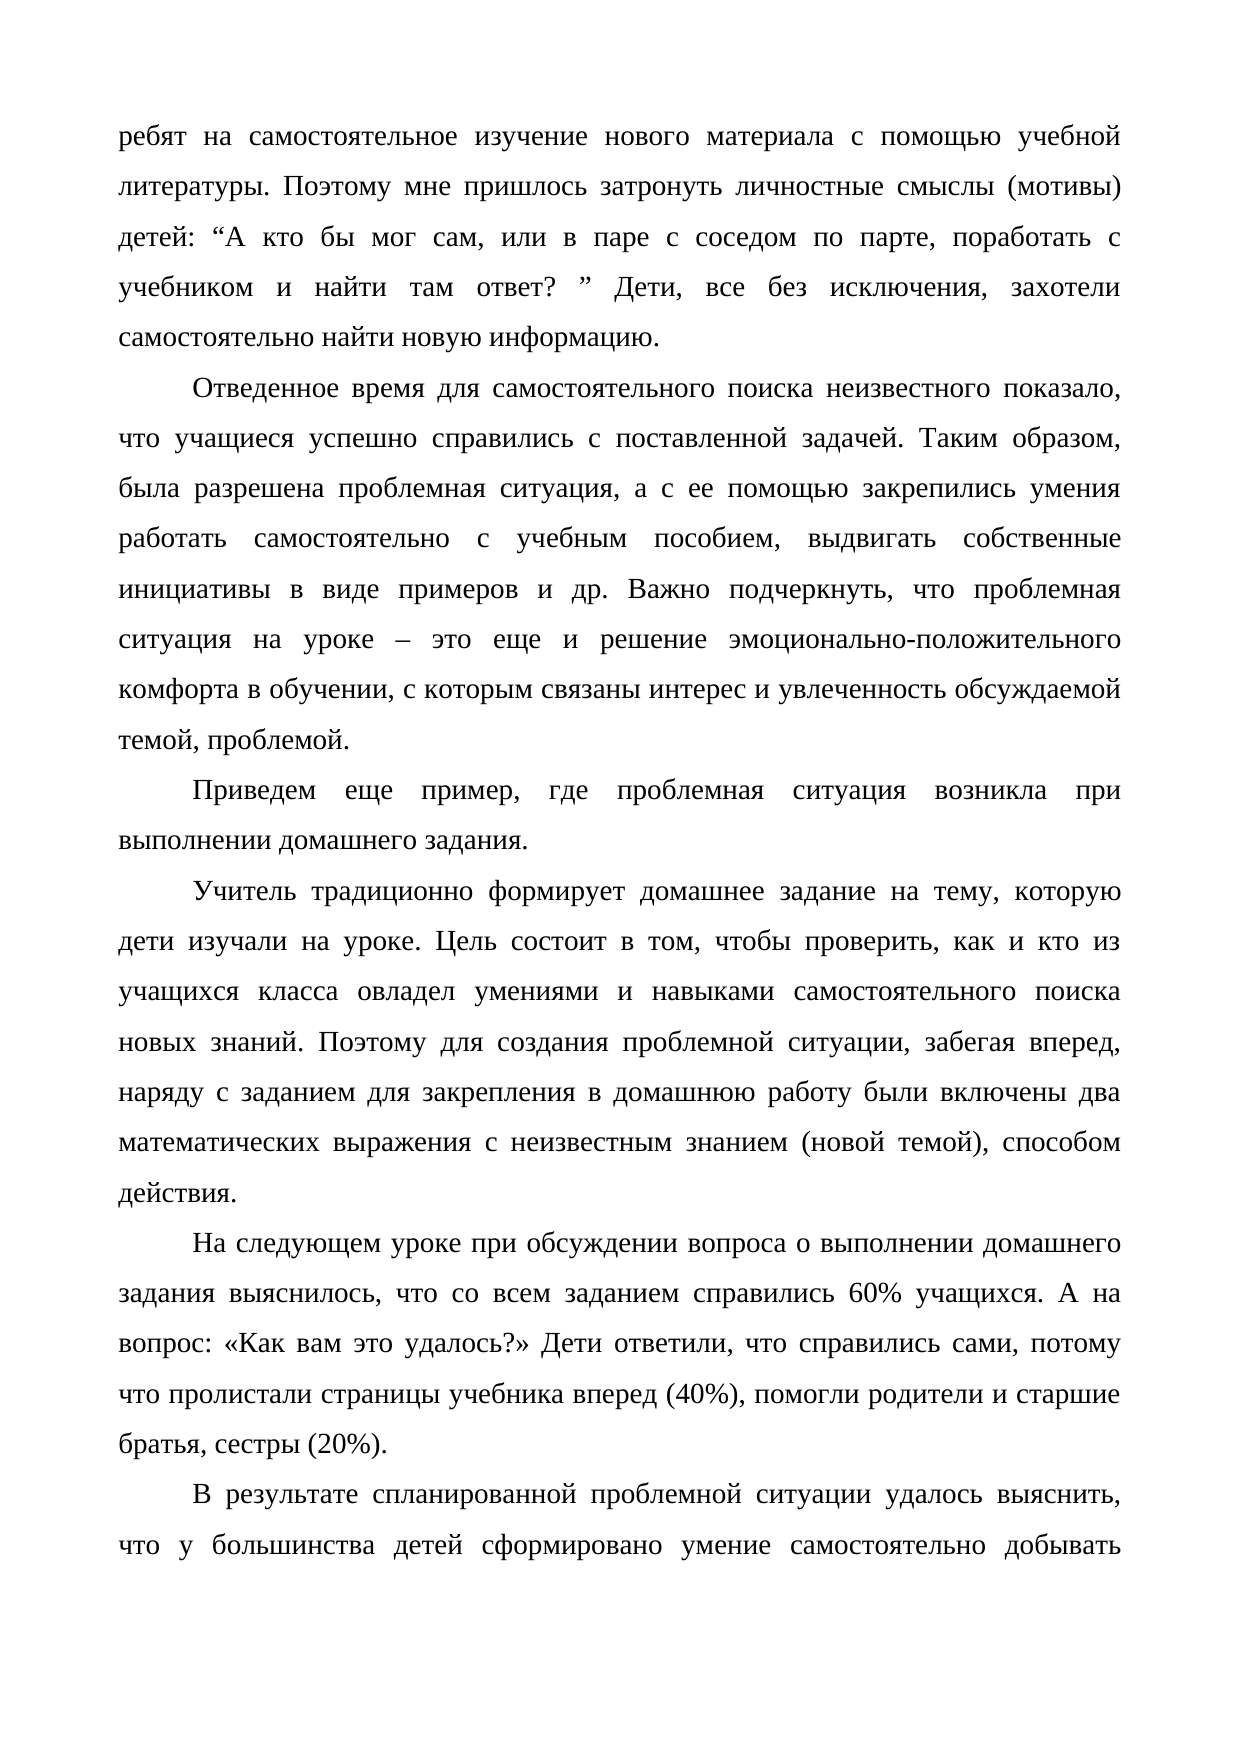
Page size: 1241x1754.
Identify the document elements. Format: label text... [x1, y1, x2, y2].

text Учитель традиционно формирует домашнее задание на тему, которую дети изучали на уроке. Цель состоит в том, чтобы проверить, как и кто из учащихся класса овладел умениями и навыками самостоятельного поиска новых знаний. Поэтому для создания проблемной ситуации, забегая вперед, наряду с заданием для закрепления в домашнюю работу были включены два математических выражения с неизвестным знанием (новой темой), способом действия. [118, 873, 1122, 1208]
text На следующем уроке при обсуждении вопроса о выполнении домашнего задания выяснилось, что со всем заданием справились 60% учащихся. А на вопрос: «Как вам это удалось?» Дети ответили, что справились сами, потому что пролистали страницы учебника вперед (40%), помогли родители и старшие братья, сестры (20%). [118, 1225, 1122, 1460]
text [118, 1477, 1122, 1560]
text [118, 118, 1122, 353]
text Приведем еще пример, где проблемная ситуация возникла при выполнении домашнего задания. [118, 772, 1122, 856]
text Отведенное время для самостоятельного поиска неизвестного показало, что учащиеся успешно справились с поставленной задачей. Таким образом, была разрешена проблемная ситуация, а с ее помощью закрепились умения работать самостоятельно с учебным пособием, выдвигать собственные инициативы в виде примеров и др. Важно подчеркнуть, что проблемная ситуация на уроке – это еще и решение эмоционально-положительного комфорта в обучении, с которым связаны интерес и увлеченность обсуждаемой темой, проблемой. [118, 370, 1122, 755]
